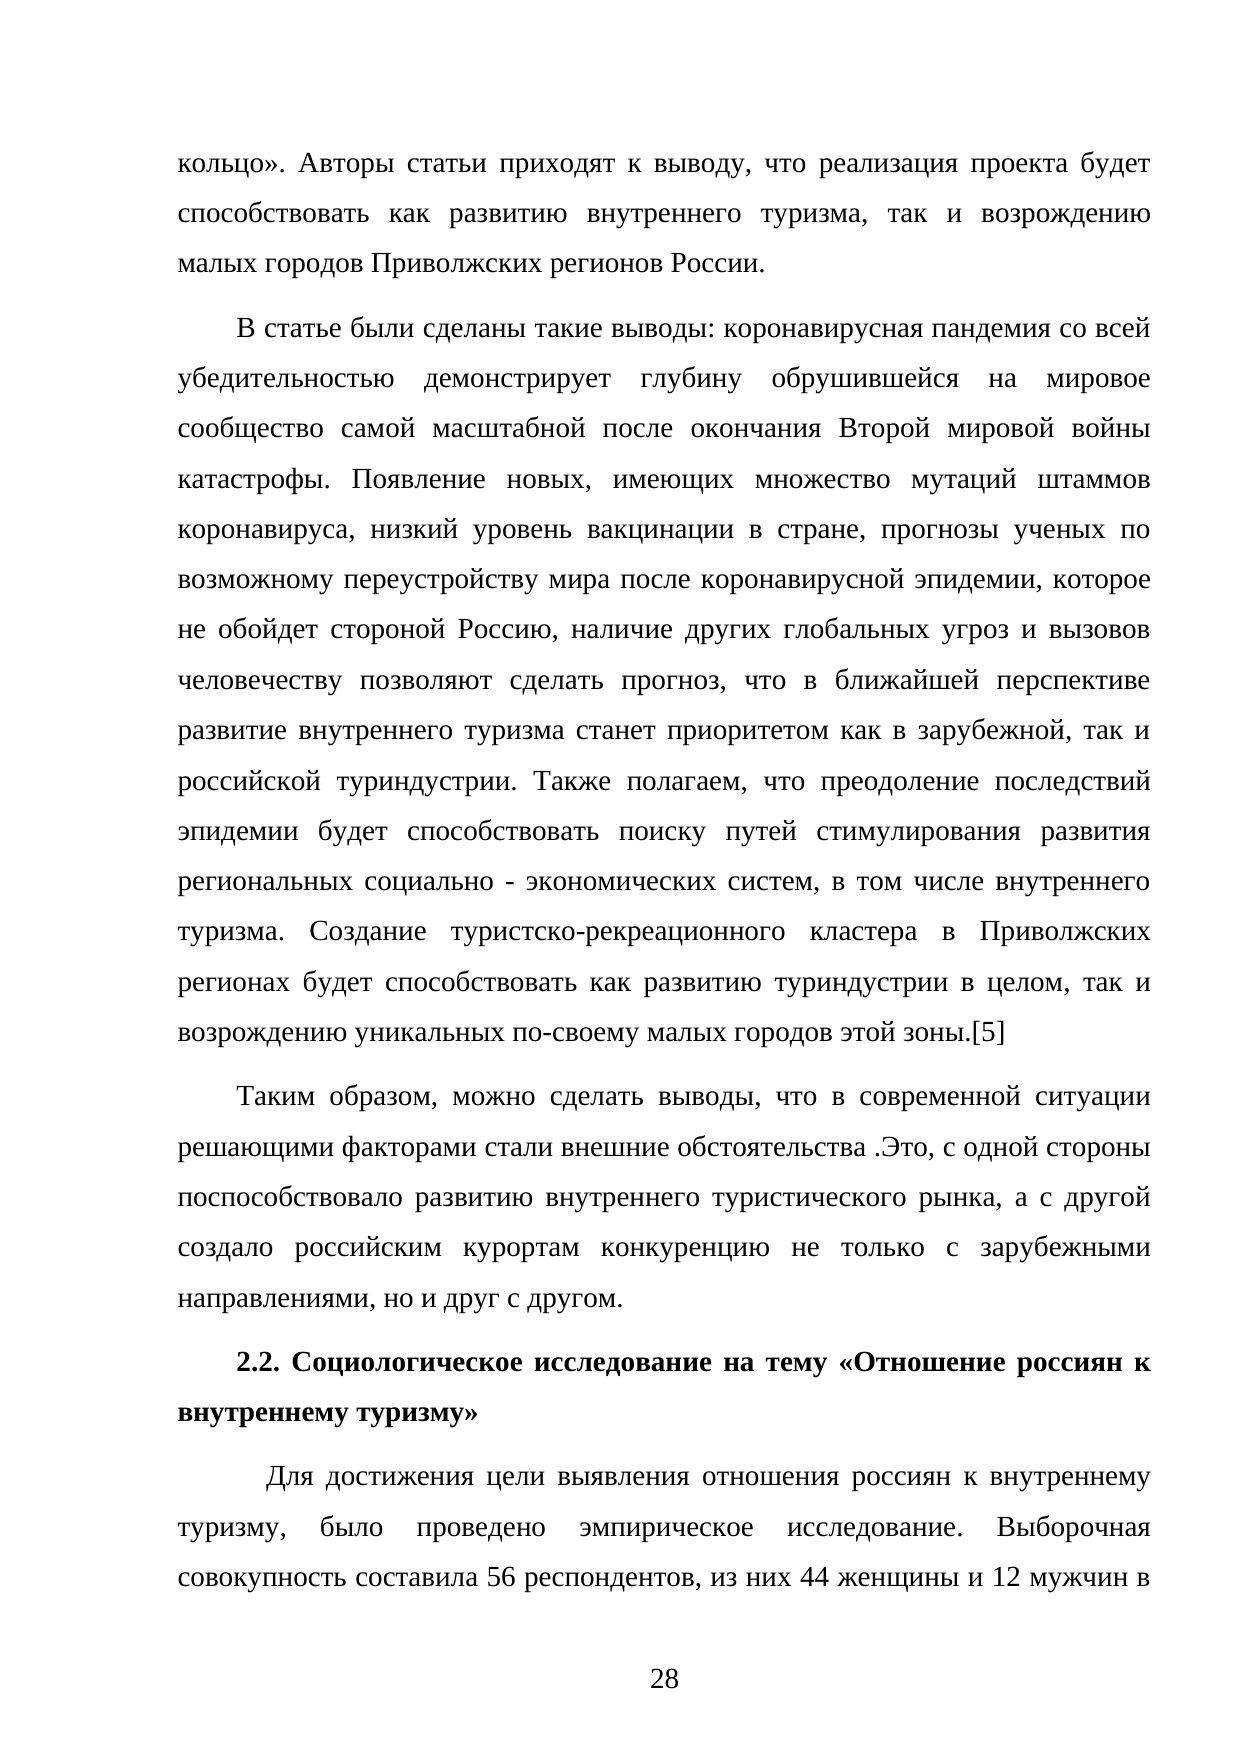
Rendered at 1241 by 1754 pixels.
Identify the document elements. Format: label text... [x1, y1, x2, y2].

text Таким образом, можно сделать выводы, что в современной ситуации решающими факторами стали внешние обстоятельства .Это, с одной стороны поспособствовало развитию внутреннего туристического рынка, а с другой создало российским курортам конкуренцию не только с зарубежными направлениями, но и друг с другом. [177, 1078, 1152, 1313]
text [177, 145, 1152, 279]
text 2.2. Социологическое исследование на тему «Отношение россиян к внутреннему туризму» [177, 1344, 1152, 1428]
text В статье были сделаны такие выводы: коронавирусная пандемия со всей убедительностью демонстрирует глубину обрушившейся на мировое сообщество самой масштабной после окончания Второй мировой войны катастрофы. Появление новых, имеющих множество мутаций штаммов коронавируса, низкий уровень вакцинации в стране, прогнозы ученых по возможному переустройству мира после коронавирусной эпидемии, которое не обойдет стороной Россию, наличие других глобальных угроз и вызовов человечеству позволяют сделать прогноз, что в ближайшей перспективе развитие внутреннего туризма станет приоритетом как в зарубежной, так и российской туриндустрии. Также полагаем, что преодоление последствий эпидемии будет способствовать поиску путей стимулирования развития региональных социально - экономических систем, в том числе внутреннего туризма. Создание туристско-рекреационного кластера в Приволжских регионах будет способствовать как развитию туриндустрии в целом, так и возрождению уникальных по-своему малых городов этой зоны.[5] [177, 310, 1152, 1048]
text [177, 1458, 1152, 1593]
